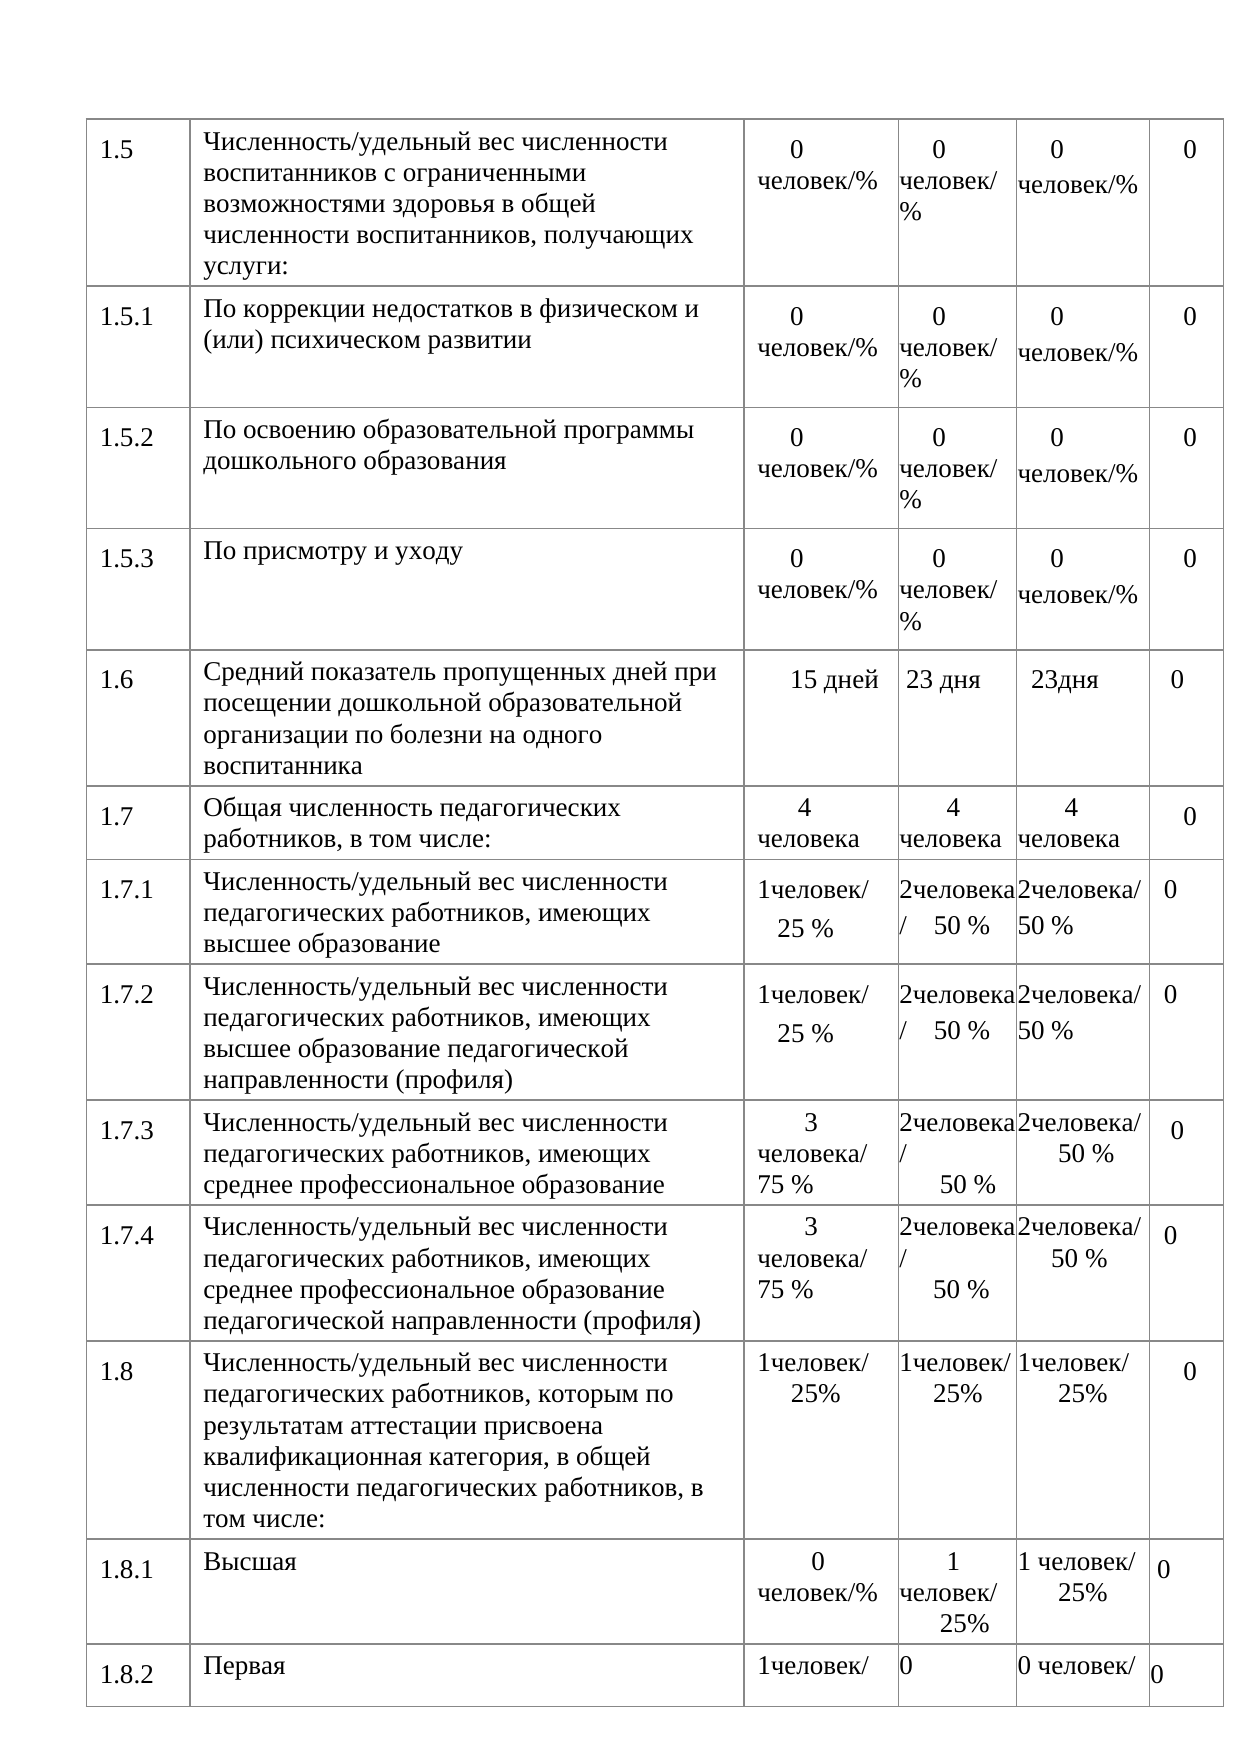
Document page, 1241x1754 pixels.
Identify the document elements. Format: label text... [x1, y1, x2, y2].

table_cell 0 [1150, 787, 1223, 858]
table_cell 1 человек/ 25% [1017, 1540, 1149, 1643]
table_cell Численность/удельный вес численности воспитанников с ограниченными возможностями здоровья в общей численности воспитанников, получающих услуги: [191, 120, 743, 285]
table_cell 2человека/ 50 % [899, 965, 1016, 1099]
table_cell 2человека/ 50 % [899, 1101, 1016, 1204]
table_cell 4 человека [745, 787, 898, 858]
table_cell 1человек/ 25 % [745, 965, 898, 1099]
table_cell 0 человек/% [745, 120, 898, 285]
table_cell 0 человек/% [899, 408, 1016, 528]
table_cell По коррекции недостатков в физическом и (или) психическом развитии [191, 287, 743, 406]
table_cell 3 человека/ 75 % [745, 1206, 898, 1340]
table_cell 1человек/ 25 % [745, 860, 898, 963]
table_cell 2человека/ 50 % [1017, 965, 1149, 1099]
table_cell 2человека/ 50 % [899, 1206, 1016, 1340]
table_cell 0 [1150, 1540, 1223, 1643]
table_cell 2человека/ 50 % [1017, 860, 1149, 963]
table_cell Численность/удельный вес численности педагогических работников, которым по результатам аттестации присвоена квалификационная категория, в общей численности педагогических работников, в том числе: [191, 1342, 743, 1538]
table_cell 0 человек/ 0 % [1017, 1645, 1149, 1706]
table_cell 15 дней [745, 651, 898, 785]
table_cell 1.8.2 [87, 1645, 189, 1706]
table_cell 0 человек/% [745, 408, 898, 528]
table_cell 2человека/ 50 % [1017, 1206, 1149, 1340]
table_cell 23дня [1017, 651, 1149, 785]
table_cell 0 [1150, 1645, 1223, 1706]
table_cell По освоению образовательной программы дошкольного образования [191, 408, 743, 528]
table_cell 1.7.2 [87, 965, 189, 1099]
table_cell 0 человек/% [745, 1540, 898, 1643]
table_cell Численность/удельный вес численности педагогических работников, имеющих высшее образование [191, 860, 743, 963]
table_cell 1.8.1 [87, 1540, 189, 1643]
table_cell 0 [1150, 965, 1223, 1099]
table_cell 1.7.1 [87, 860, 189, 963]
table_cell 3 человека/ 75 % [745, 1101, 898, 1204]
table_cell 0 [1150, 1342, 1223, 1538]
table_cell 2человека/ 50 % [899, 860, 1016, 963]
table_cell 0 человек/ 0 % [899, 1645, 1016, 1706]
table_cell 0 человек/% [745, 529, 898, 649]
table_cell 1 человек/ 25% [899, 1540, 1016, 1643]
table_cell 23 дня [899, 651, 1016, 785]
table_cell 0 [1150, 1206, 1223, 1340]
table_cell Численность/удельный вес численности педагогических работников, имеющих среднее профессиональное образование [191, 1101, 743, 1204]
table_cell 2человека/ 50 % [1017, 1101, 1149, 1204]
table_cell 0 человек/% [1017, 120, 1149, 285]
table_cell 0 [1150, 1101, 1223, 1204]
table_cell 1.7.4 [87, 1206, 189, 1340]
table_cell По присмотру и уходу [191, 529, 743, 649]
table_cell 1.5.3 [87, 529, 189, 649]
table_cell 4 человека [899, 787, 1016, 858]
table_cell 4 человека [1017, 787, 1149, 858]
table_cell 0 человек/% [899, 287, 1016, 406]
table_cell 0 человек/% [745, 287, 898, 406]
table_cell Первая [191, 1645, 743, 1706]
table_cell 1человек/ 25% [899, 1342, 1016, 1538]
table_cell 1.5.1 [87, 287, 189, 406]
table_cell 0 [1150, 529, 1223, 649]
table_cell 0 человек/% [899, 120, 1016, 285]
table_cell 1.8 [87, 1342, 189, 1538]
table_cell 0 [1150, 120, 1223, 285]
table_cell 0 [1150, 408, 1223, 528]
table_cell 0 [1150, 651, 1223, 785]
table_cell 0 [1150, 287, 1223, 406]
table_cell Численность/удельный вес численности педагогических работников, имеющих высшее образование педагогической направленности (профиля) [191, 965, 743, 1099]
table_cell 0 человек/% [1017, 408, 1149, 528]
table_cell 1.6 [87, 651, 189, 785]
table_cell Высшая [191, 1540, 743, 1643]
table_cell 1человек/ 25% [745, 1342, 898, 1538]
table_cell 0 человек/% [1017, 287, 1149, 406]
table_cell 0 человек/% [899, 529, 1016, 649]
table_cell Общая численность педагогических работников, в том числе: [191, 787, 743, 858]
table_cell Средний показатель пропущенных дней при посещении дошкольной образовательной организации по болезни на одного воспитанника [191, 651, 743, 785]
table_cell 1.7.3 [87, 1101, 189, 1204]
table_cell 1человек/ 25% [1017, 1342, 1149, 1538]
table_cell 1.5 [87, 120, 189, 285]
table_cell 0 [1150, 860, 1223, 963]
table_cell 0 человек/% [1017, 529, 1149, 649]
table_cell 1.7 [87, 787, 189, 858]
table_cell Численность/удельный вес численности педагогических работников, имеющих среднее профессиональное образование педагогической направленности (профиля) [191, 1206, 743, 1340]
table_cell 1человек/ 25 % [745, 1645, 898, 1706]
table_cell 1.5.2 [87, 408, 189, 528]
